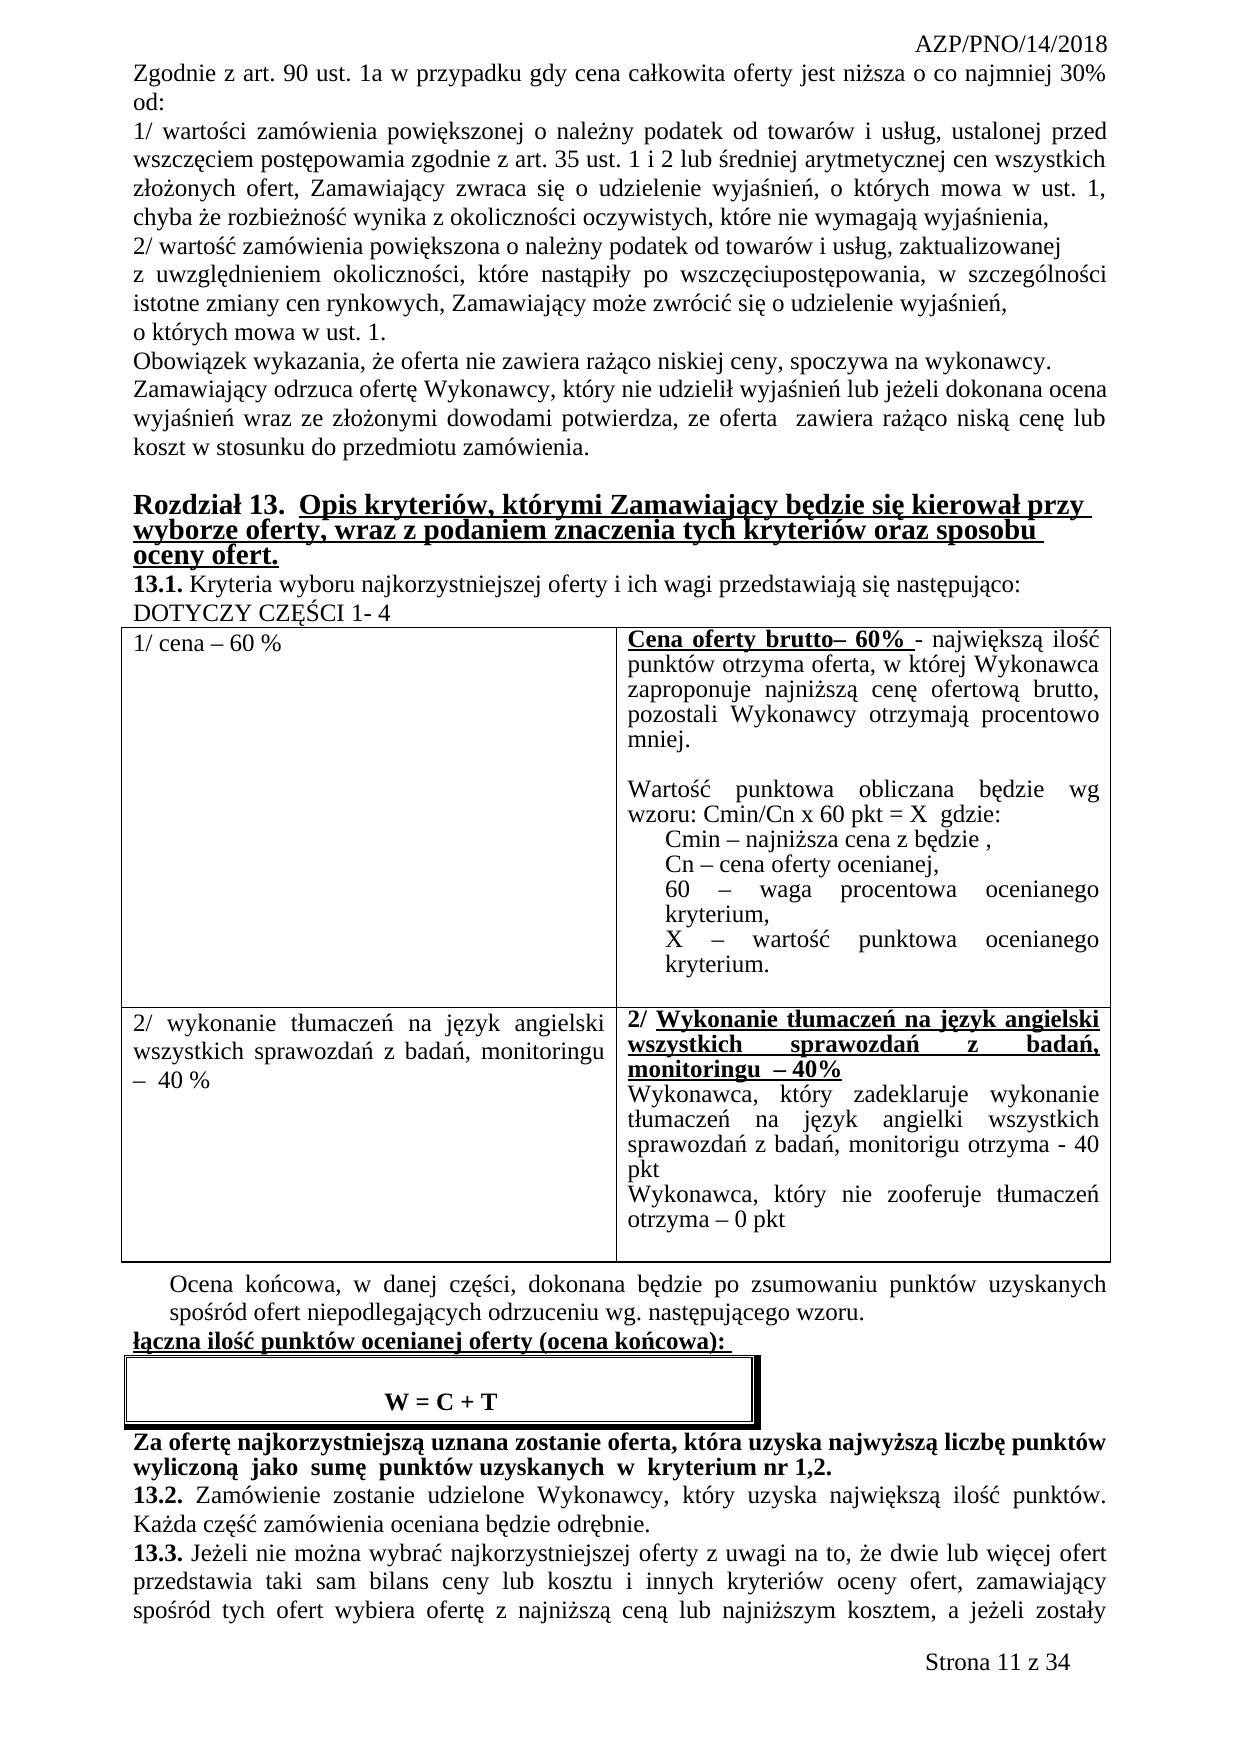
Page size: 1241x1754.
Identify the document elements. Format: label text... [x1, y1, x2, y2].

table_cell 2/ Wykonanie tłumaczeń na język angielski wszystkich sprawozdań z badań, monitoringu – 40% Wykonawca, który zadeklaruje wykonanie tłumaczeń na język angielki wszystkich sprawozdań z badań, monitorigu otrzyma - 40 pkt Wykonawca, który nie zooferuje tłumaczeń otrzyma – 0 pkt [617, 1008, 1110, 1261]
table_header 1/ cena – 60 % [122, 628, 616, 1007]
text łączna ilość punktów ocenianej oferty (ocena końcowa): [133, 1326, 1108, 1355]
text Za ofertę najkorzystniejszą uznana zostanie oferta, która uzyska najwyższą liczbę punktów wyliczoną jako sumę punktów uzyskanych w kryterium nr 1,2. [133, 1430, 1108, 1480]
text Ocena końcowa, w danej części, dokonana będzie po zsumowaniu punktów uzyskanych spośród ofert niepodlegających odrzuceniu wg. następującego wzoru. [169, 1269, 1108, 1326]
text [133, 1538, 1108, 1624]
text DOTYCZY CZĘŚCI 1- 4 [133, 598, 1108, 627]
text Zgodnie z art. 90 ust. 1a w przypadku gdy cena całkowita oferty jest niższa o co najmniej 30% od: [133, 58, 1108, 116]
text Rozdział 13. Opis kryteriów, którymi Zamawiający będzie się kierował przy wyborze oferty, wraz z podaniem znaczenia tych kryteriów oraz sposobu oceny ofert. [133, 494, 1108, 569]
table_header Cena oferty brutto– 60% - największą ilość punktów otrzyma oferta, w której Wykonawca zaproponuje najniższą cenę ofertową brutto, pozostali Wykonawcy otrzymają procentowo mniej. Wartość punktowa obliczana będzie wg wzoru: Cmin/Cn x 60 pkt = X gdzie: Cmin – najniższa cena z będzie , Cn – cena oferty ocenianej, 60 – waga procentowa ocenianego kryterium, X – wartość punktowa ocenianego kryterium. [617, 628, 1110, 1007]
text 13.2. Zamówienie zostanie udzielone Wykonawcy, który uzyska największą ilość punktów. Każda część zamówienia oceniana będzie odrębnie. [133, 1480, 1108, 1538]
text 1/ wartości zamówienia powiększonej o należny podatek od towarów i usług, ustalonej przed wszczęciem postępowamia zgodnie z art. 35 ust. 1 i 2 lub średniej arytmetycznej cen wszystkich złożonych ofert, Zamawiający zwraca się o udzielenie wyjaśnień, o których mowa w ust. 1, chyba że rozbieżność wynika z okoliczności oczywistych, które nie wymagają wyjaśnienia, [133, 116, 1108, 231]
text 2/ wartość zamówienia powiększona o należny podatek od towarów i usług, zaktualizowanej z uwzględnieniem okoliczności, które nastąpiły po wszczęciupostępowania, w szczególności istotne zmiany cen rynkowych, Zamawiający może zwrócić się o udzielenie wyjaśnień, o których mowa w ust. 1. [133, 231, 1108, 346]
text 13.1. Kryteria wyboru najkorzystniejszej oferty i ich wagi przedstawiają się następująco: [133, 569, 1108, 598]
text Obowiązek wykazania, że oferta nie zawiera rażąco niskiej ceny, spoczywa na wykonawcy. [133, 346, 1108, 374]
table_header W = C + T [127, 1358, 751, 1421]
table_cell 2/ wykonanie tłumaczeń na język angielski wszystkich sprawozdań z badań, monitoringu – 40 % [122, 1008, 616, 1261]
text Zamawiający odrzuca ofertę Wykonawcy, który nie udzielił wyjaśnień lub jeżeli dokonana ocena wyjaśnień wraz ze złożonymi dowodami potwierdza, ze oferta zawiera rażąco niską cenę lub koszt w stosunku do przedmiotu zamówienia. [133, 374, 1108, 461]
